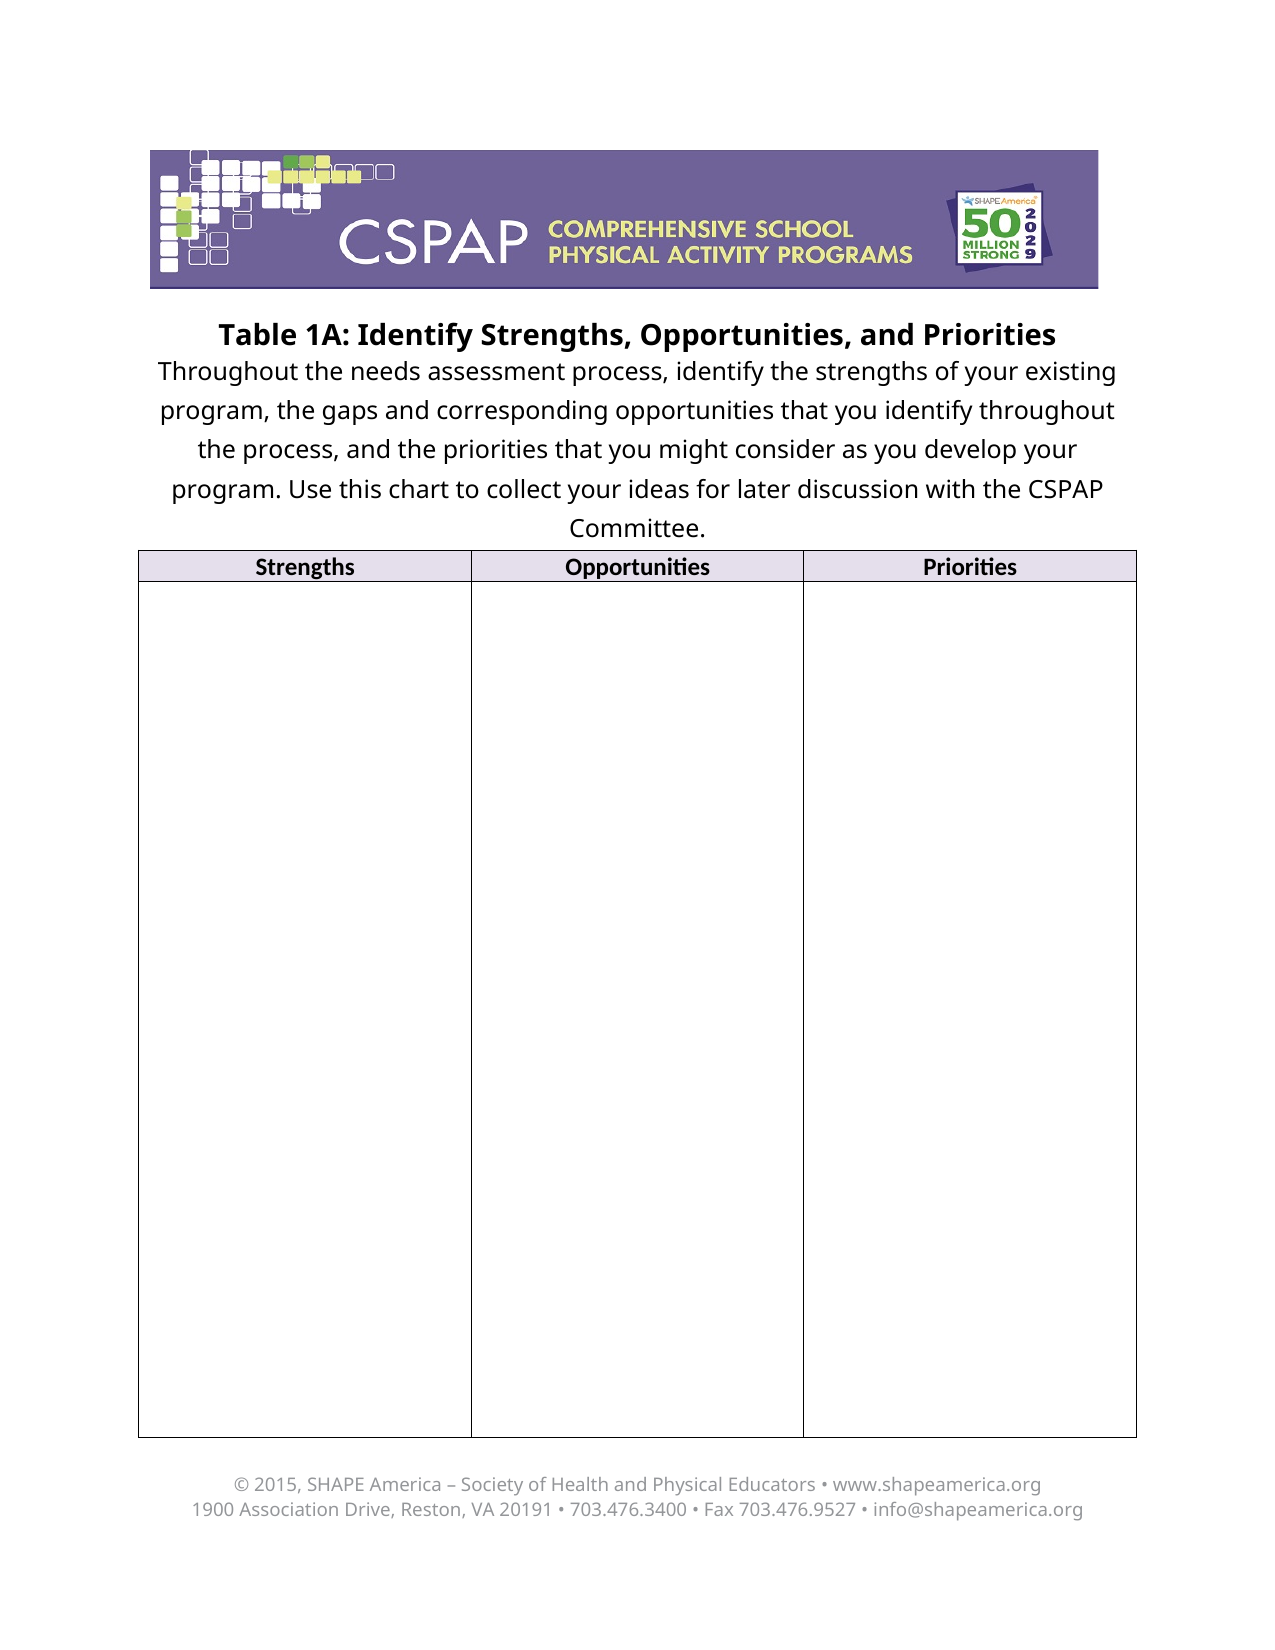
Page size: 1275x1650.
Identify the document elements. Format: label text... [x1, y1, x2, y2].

table_cell [804, 582, 1136, 1437]
text Table 1A: Identify Strengths, Opportunities, and Priorities [150, 314, 1125, 354]
table_header Priorities [804, 551, 1136, 581]
text Throughout the needs assessment process, identify the strengths of your existing program, the gaps and corresponding opportunities that you identify throughout the process, and the priorities that you might consider as you develop your program. Use this chart to collect your ideas for later discussion with the CSPAP Committee. [150, 354, 1125, 544]
table_header Opportunities [472, 551, 803, 581]
table_cell [472, 582, 803, 1437]
table_cell [139, 582, 471, 1437]
picture [150, 150, 1099, 289]
table_header Strengths [139, 551, 471, 581]
